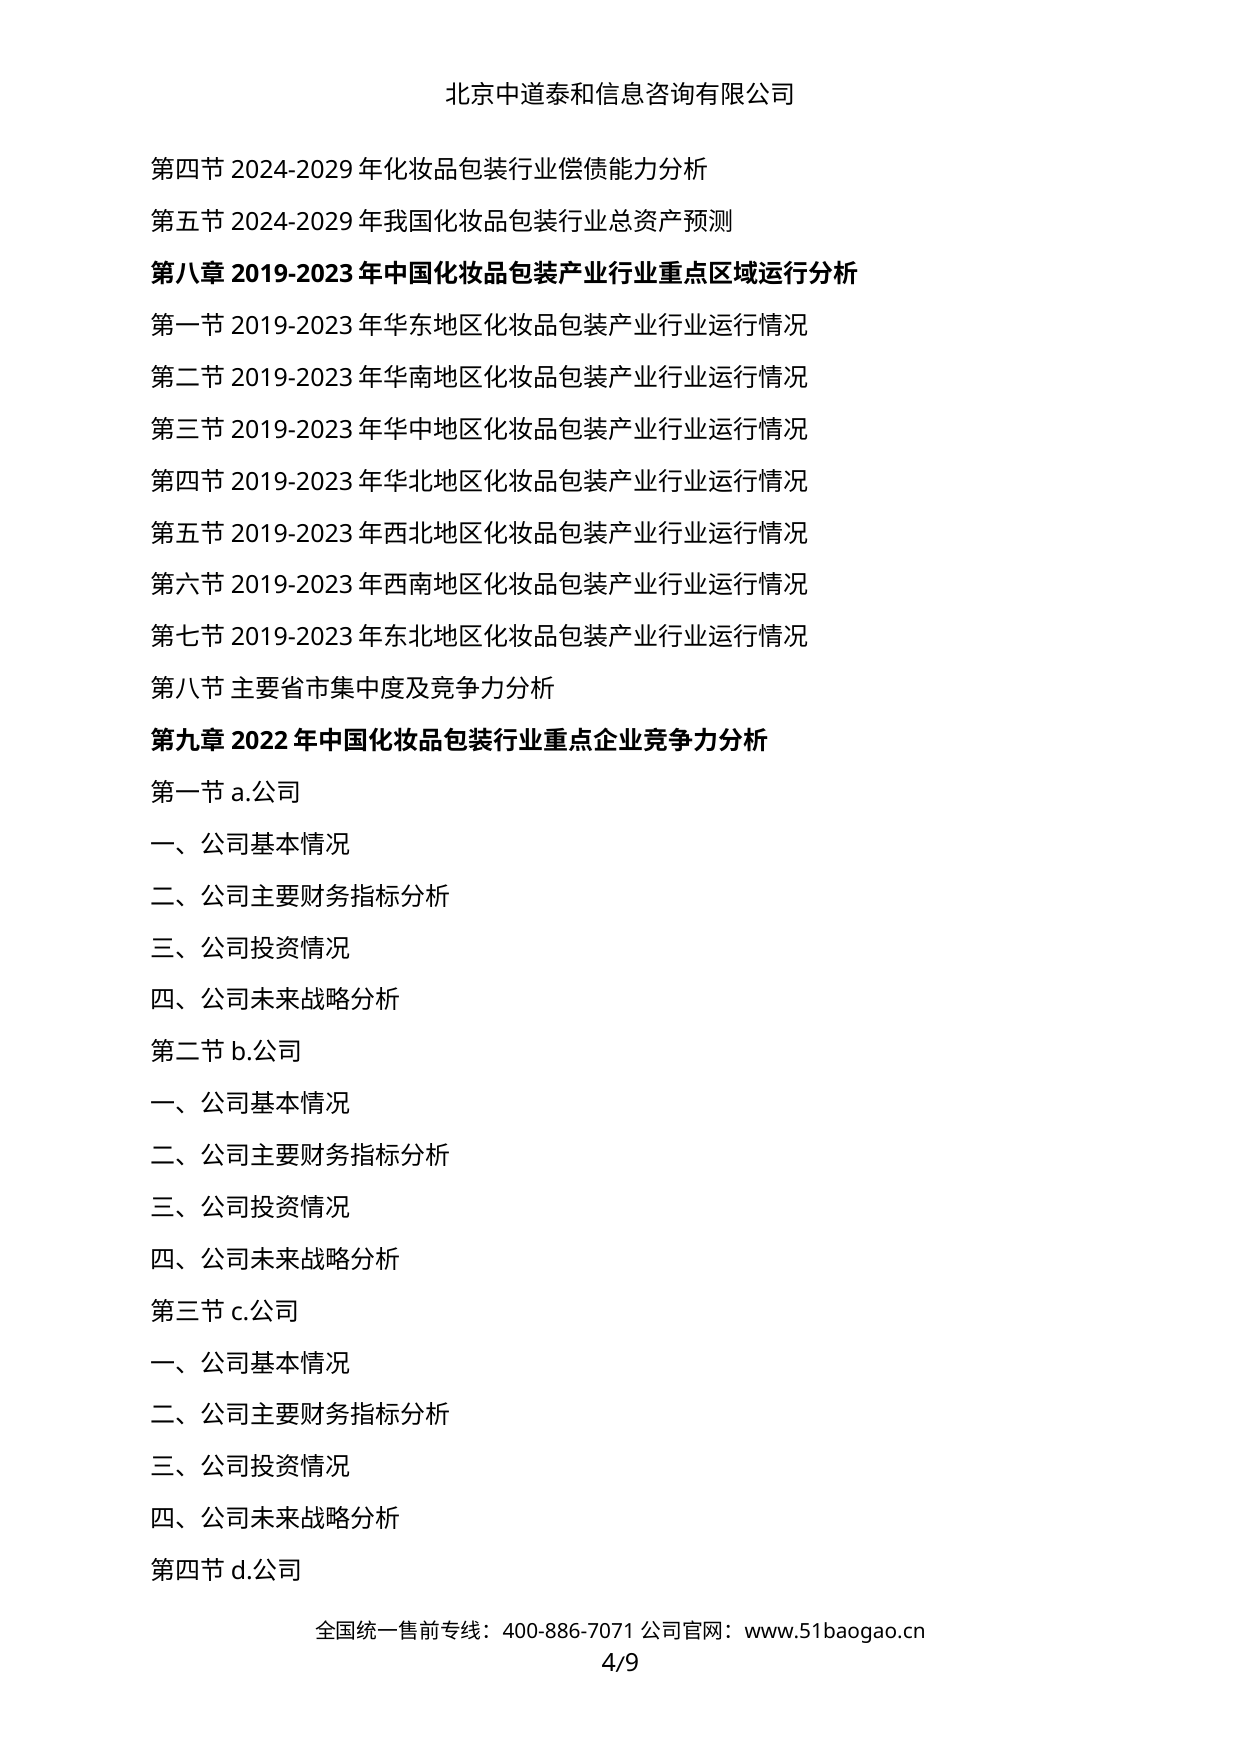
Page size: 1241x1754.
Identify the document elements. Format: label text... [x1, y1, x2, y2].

text 一、公司基本情况 [150, 824, 1090, 861]
text 第七节 2019-2023年东北地区化妆品包装产业行业运行情况 [150, 617, 1090, 653]
text 一、公司基本情况 [150, 1343, 1090, 1379]
text 三、公司投资情况 [150, 1187, 1090, 1224]
text 第四节 2024-2029年化妆品包装行业偿债能力分析 [150, 150, 1090, 186]
text 第八节 主要省市集中度及竞争力分析 [150, 669, 1090, 705]
text 四、公司未来战略分析 [150, 1499, 1090, 1535]
text 第一节 2019-2023年华东地区化妆品包装产业行业运行情况 [150, 306, 1090, 342]
text 二、公司主要财务指标分析 [150, 1395, 1090, 1431]
text 第二节 2019-2023年华南地区化妆品包装产业行业运行情况 [150, 357, 1090, 394]
text 四、公司未来战略分析 [150, 1239, 1090, 1276]
text 第五节 2024-2029年我国化妆品包装行业总资产预测 [150, 202, 1090, 238]
text 四、公司未来战略分析 [150, 980, 1090, 1016]
text 第六节 2019-2023年西南地区化妆品包装产业行业运行情况 [150, 565, 1090, 601]
text 第一节 a.公司 [150, 772, 1090, 809]
text 第三节 2019-2023年华中地区化妆品包装产业行业运行情况 [150, 409, 1090, 446]
text 第二节 b.公司 [150, 1032, 1090, 1068]
text 三、公司投资情况 [150, 928, 1090, 964]
text 第四节 d.公司 [150, 1551, 1090, 1587]
text 一、公司基本情况 [150, 1084, 1090, 1120]
text 第八章 2019-2023年中国化妆品包装产业行业重点区域运行分析 [150, 254, 1090, 290]
text 第五节 2019-2023年西北地区化妆品包装产业行业运行情况 [150, 513, 1090, 549]
text 三、公司投资情况 [150, 1447, 1090, 1483]
text 第九章 2022年中国化妆品包装行业重点企业竞争力分析 [150, 721, 1090, 757]
text 二、公司主要财务指标分析 [150, 876, 1090, 912]
text 第三节 c.公司 [150, 1291, 1090, 1327]
text 第四节 2019-2023年华北地区化妆品包装产业行业运行情况 [150, 461, 1090, 497]
text 二、公司主要财务指标分析 [150, 1136, 1090, 1172]
